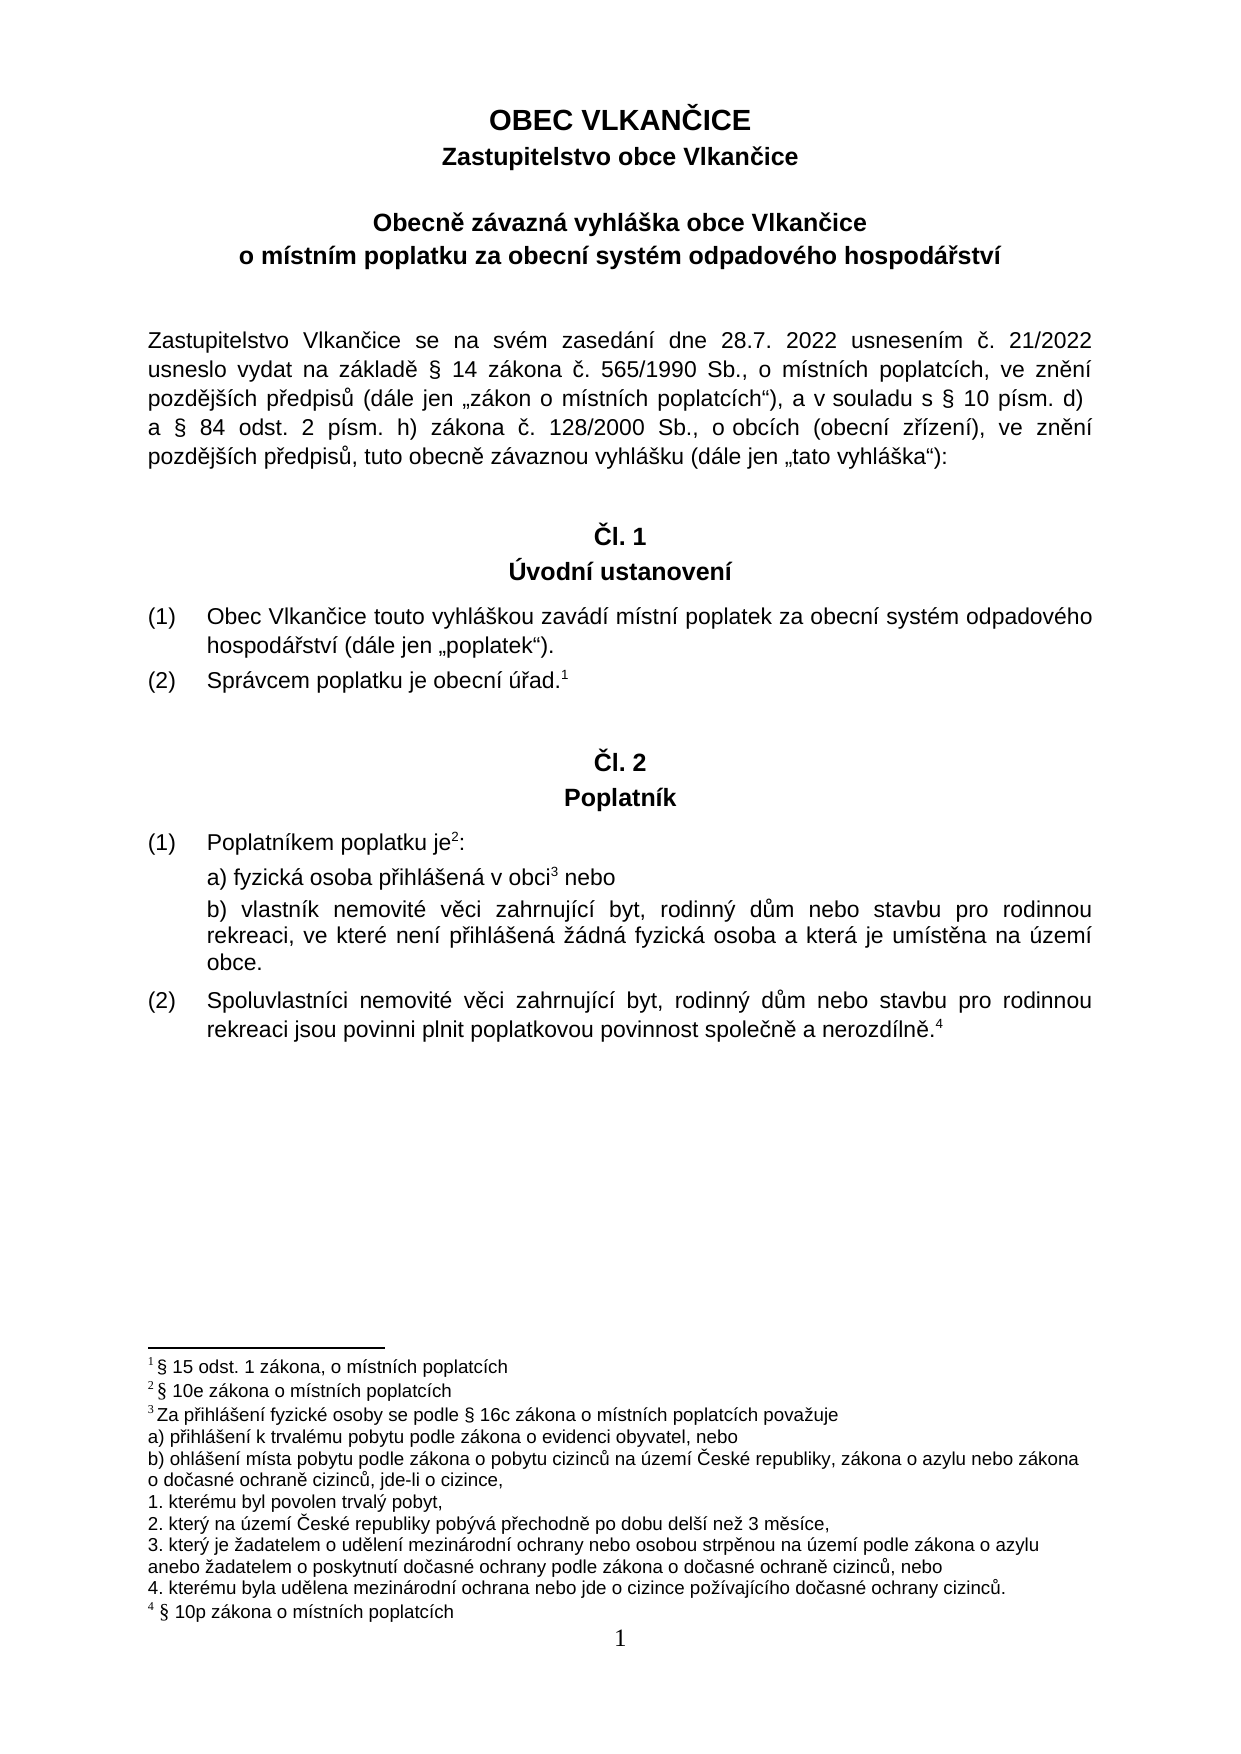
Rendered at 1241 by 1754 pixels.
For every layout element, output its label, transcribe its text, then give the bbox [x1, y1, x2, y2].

text Obecně závazná vyhláška obce Vlkančice [148, 208, 1093, 237]
list Spoluvlastníci nemovité věci zahrnující byt, rodinný dům nebo stavbu pro rodinnou rekreaci jsou povinni plnit poplatkovou povinnost společně a nerozdílně. [148, 987, 1093, 1043]
list Správcem poplatku je obecní úřad. [148, 667, 1093, 693]
list Obec Vlkančice touto vyhláškou zavádí místní poplatek za obecní systém odpadového hospodářství (dále jen „poplatek“). [148, 603, 1093, 658]
list Poplatníkem poplatku je: [148, 829, 1093, 855]
text o místním poplatku za obecní systém odpadového hospodářství [148, 241, 1093, 270]
text b) vlastník nemovité věci zahrnující byt, rodinný dům nebo stavbu pro rodinnou rekreaci, ve které není přihlášená žádná fyzická osoba a která je umístěna na území obce. [207, 896, 1093, 975]
text Zastupitelstvo obce Vlkančice [148, 142, 1093, 171]
text OBEC VLKANČICE [148, 103, 1093, 137]
text Úvodní ustanovení [148, 557, 1093, 586]
text Čl. 1 [148, 522, 1093, 551]
text Poplatník [148, 783, 1093, 812]
text Čl. 2 [148, 748, 1093, 777]
text a) fyzická osoba přihlášená v obci nebo [148, 864, 1093, 890]
text Zastupitelstvo Vlkančice se na svém zasedání dne 28.7. 2022 usnesením č. 21/2022 usneslo vydat na základě § 14 zákona č. 565/1990 Sb., o místních poplatcích, ve znění pozdějších předpisů (dále jen „zákon o místních poplatcích“), a v souladu s § 10 písm. d) a § 84 odst. 2 písm. h) zákona č. 128/2000 Sb., o obcích (obecní zřízení), ve znění pozdějších předpisů, tuto obecně závaznou vyhlášku (dále jen „tato vyhláška“): [148, 327, 1093, 470]
